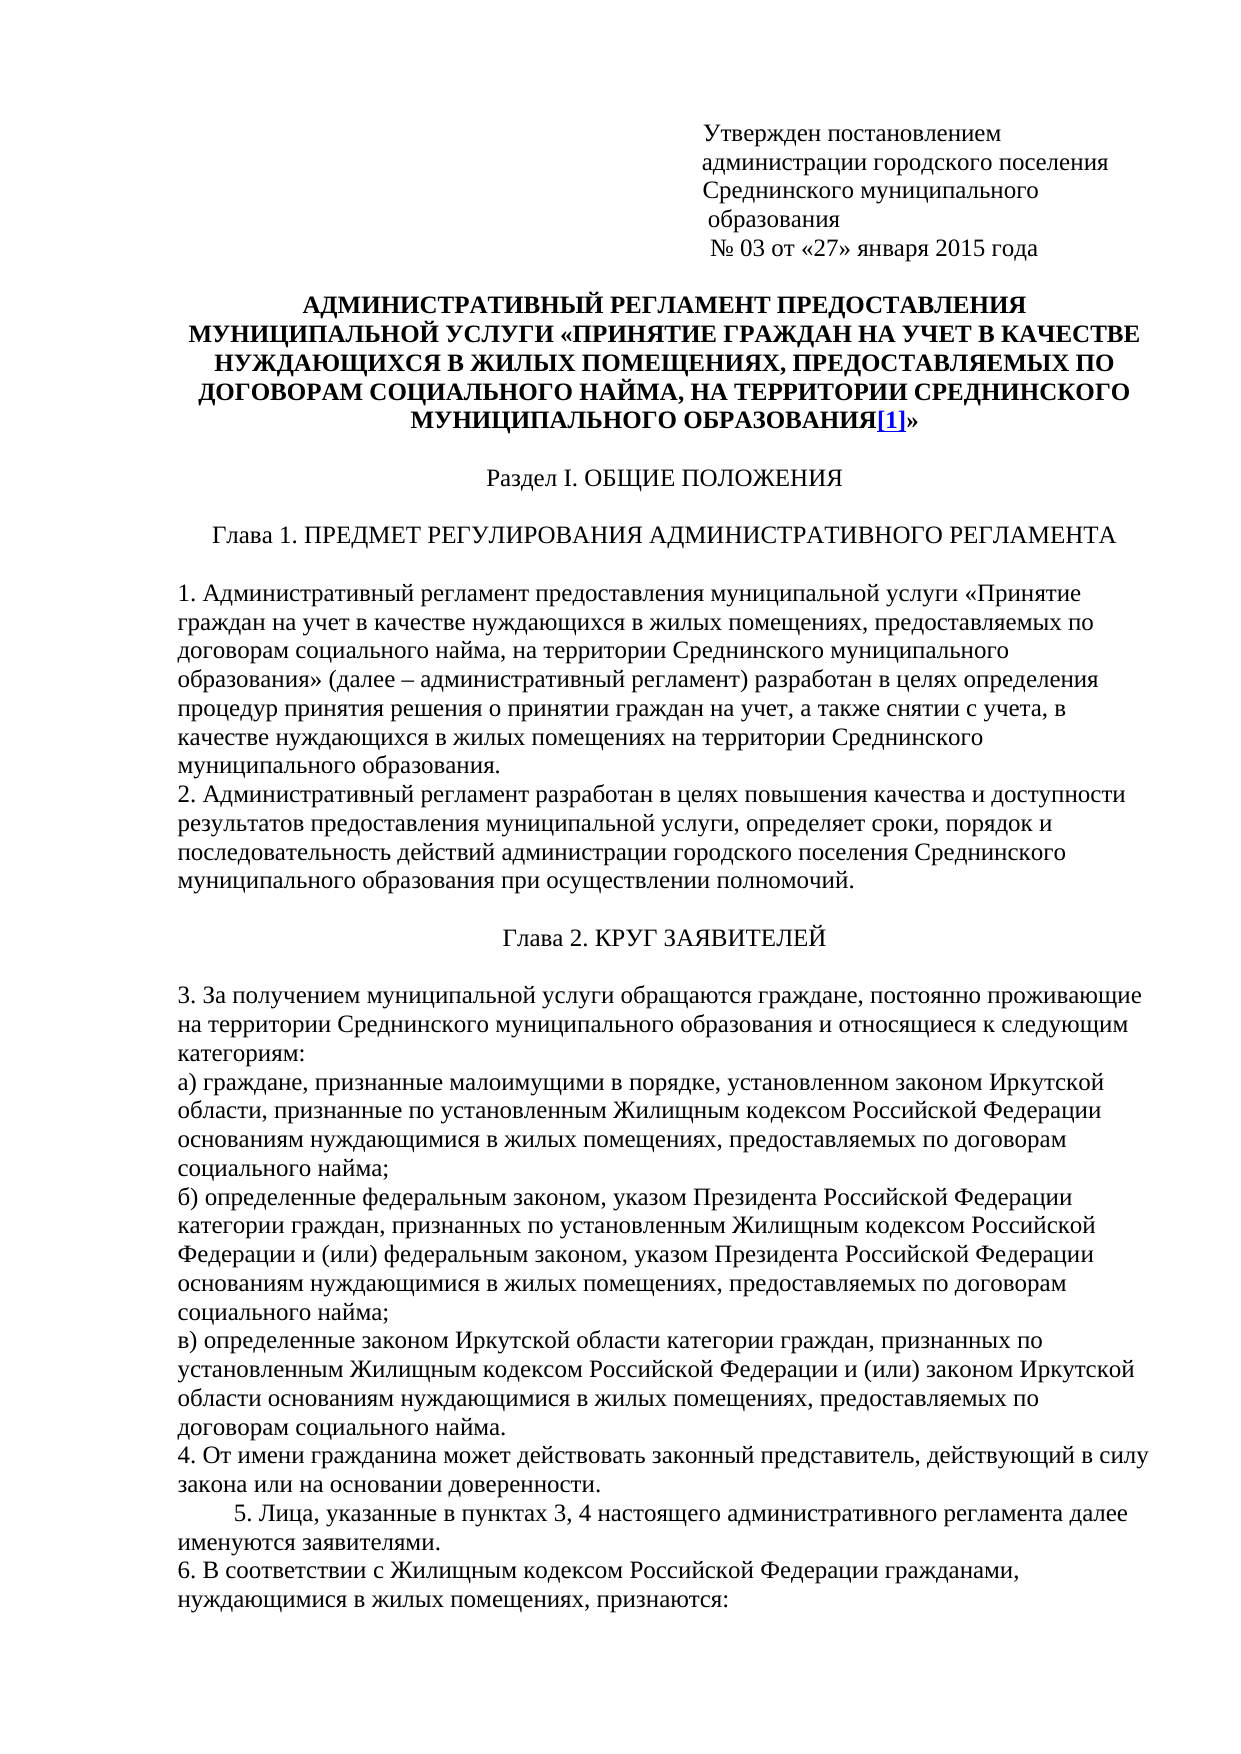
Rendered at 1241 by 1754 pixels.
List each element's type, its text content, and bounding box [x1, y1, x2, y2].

text № 03 от «27» января 2015 года [177, 233, 1152, 262]
text 1. Административный регламент предоставления муниципальной услуги «Принятие граждан на учет в качестве нуждающихся в жилых помещениях, предоставляемых по договорам социального найма, на территории Среднинского муниципального образования» (далее – административный регламент) разработан в целях определения процедур принятия решения о принятии граждан на учет, а также снятии с учета, в качестве нуждающихся в жилых помещениях на территории Среднинского муниципального образования. [177, 578, 1152, 779]
text Среднинского муниципального [177, 176, 1152, 204]
text а) граждане, признанные малоимущими в порядке, установленном законом Иркутской области, признанные по установленным Жилищным кодексом Российской Федерации основаниям нуждающимися в жилых помещениях, предоставляемых по договорам социального найма; [177, 1067, 1152, 1182]
text администрации городского поселения [177, 147, 1152, 176]
text 2. Административный регламент разработан в целях повышения качества и доступности результатов предоставления муниципальной услуги, определяет сроки, порядок и последовательность действий администрации городского поселения Среднинского муниципального образования при осуществлении полномочий. [177, 779, 1152, 894]
text Глава 1. ПРЕДМЕТ РЕГУЛИРОВАНИЯ АДМИНИСТРАТИВНОГО РЕГЛАМЕНТА [177, 521, 1152, 549]
text образования [177, 204, 1152, 233]
text б) определенные федеральным законом, указом Президента Российской Федерации категории граждан, признанных по установленным Жилищным кодексом Российской Федерации и (или) федеральным законом, указом Президента Российской Федерации основаниям нуждающимися в жилых помещениях, предоставляемых по договорам социального найма; [177, 1182, 1152, 1326]
text 5. Лица, указанные в пунктах 3, 4 настоящего административного регламента далее именуются заявителями. [177, 1498, 1152, 1556]
text Глава 2. КРУГ ЗАЯВИТЕЛЕЙ [177, 923, 1152, 952]
text Раздел I. ОБЩИЕ ПОЛОЖЕНИЯ [177, 463, 1152, 492]
text 4. От имени гражданина может действовать законный представитель, действующий в силу закона или на основании доверенности. [177, 1441, 1152, 1498]
text в) определенные законом Иркутской области категории граждан, признанных по установленным Жилищным кодексом Российской Федерации и (или) законом Иркутской области основаниям нуждающимися в жилых помещениях, предоставляемых по договорам социального найма. [177, 1326, 1152, 1441]
text 6. В соответствии с Жилищным кодексом Российской Федерации гражданами, нуждающимися в жилых помещениях, признаются: [177, 1556, 1152, 1613]
text АДМИНИСТРАТИВНЫЙ РЕГЛАМЕНТ ПРЕДОСТАВЛЕНИЯ МУНИЦИПАЛЬНОЙ УСЛУГИ «ПРИНЯТИЕ ГРАЖДАН НА УЧЕТ В КАЧЕСТВЕ НУЖДАЮЩИХСЯ В ЖИЛЫХ ПОМЕЩЕНИЯХ, ПРЕДОСТАВЛЯЕМЫХ ПО ДОГОВОРАМ СОЦИАЛЬНОГО НАЙМА, НА ТЕРРИТОРИИ СРЕДНИНСКОГО МУНИЦИПАЛЬНОГО ОБРАЗОВАНИЯ[1]» [177, 291, 1152, 434]
text 3. За получением муниципальной услуги обращаются граждане, постоянно проживающие на территории Среднинского муниципального образования и относящиеся к следующим категориям: [177, 981, 1152, 1067]
text Утвержден постановлением [177, 118, 1152, 147]
